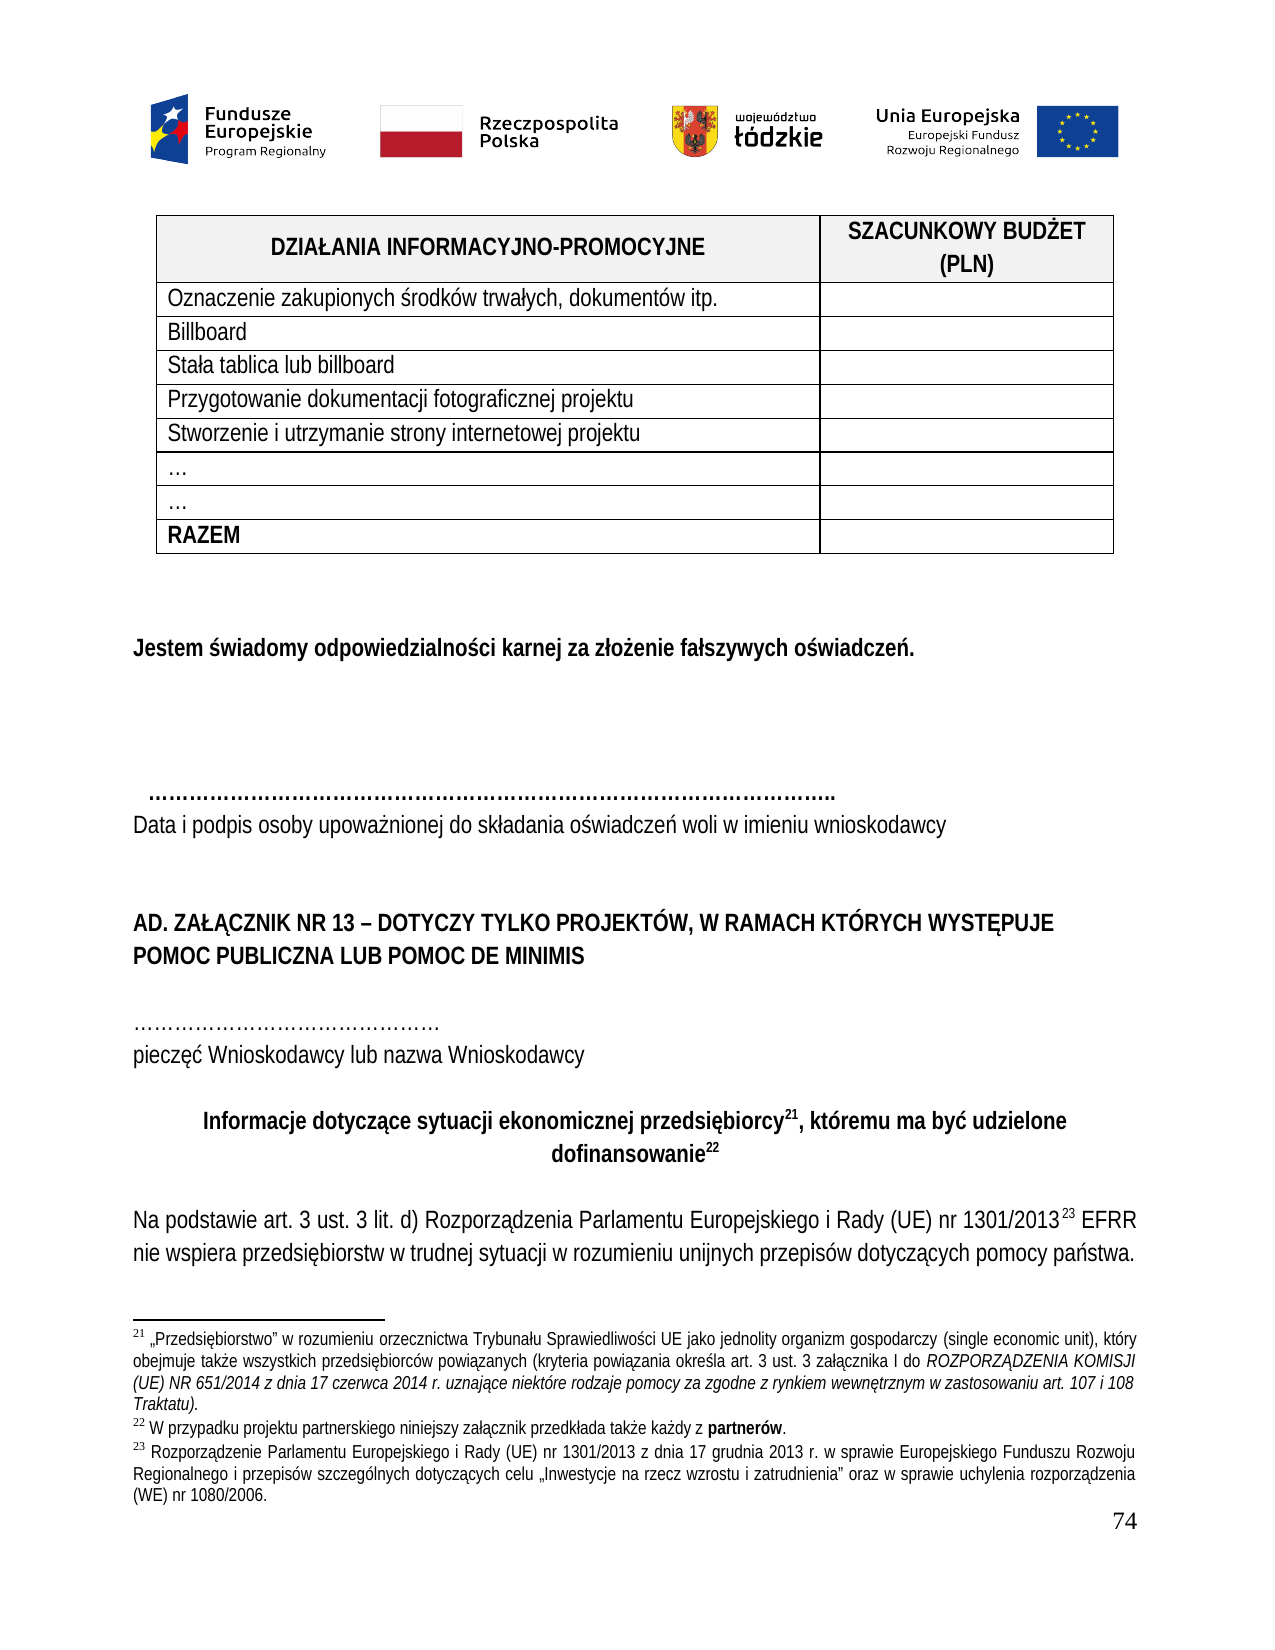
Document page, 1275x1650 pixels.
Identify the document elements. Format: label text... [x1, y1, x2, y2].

text AD. ZAŁĄCZNIK NR 13 – DOTYCZY TYLKO PROJEKTÓW, W RAMACH KTÓRYCH WYSTĘPUJE POMOC PUBLICZNA LUB POMOC DE MINIMIS [133, 908, 1137, 970]
table_cell [821, 419, 1113, 451]
table_cell [821, 283, 1113, 316]
text Informacje dotyczące sytuacji ekonomicznej przedsiębiorcy, któremu ma być udzielone dofinansowanie [133, 1106, 1137, 1167]
table_cell [821, 520, 1113, 553]
table_cell RAZEM [157, 520, 819, 553]
table_cell Przygotowanie dokumentacji fotograficznej projektu [157, 385, 819, 417]
text ……………………………………… [133, 1007, 1137, 1036]
text pieczęć Wnioskodawcy lub nazwa Wnioskodawcy [133, 1040, 1137, 1069]
table_cell [821, 385, 1113, 417]
picture [132, 76, 1137, 182]
table_header DZIAŁANIA INFORMACYJNO-PROMOCYJNE [157, 216, 819, 282]
text Jestem świadomy odpowiedzialności karnej za złożenie fałszywych oświadczeń. [133, 633, 1137, 661]
table_cell [821, 486, 1113, 519]
table_cell Billboard [157, 317, 819, 349]
table_cell Stała tablica lub billboard [157, 351, 819, 383]
table_cell [821, 351, 1113, 383]
table_cell [821, 317, 1113, 349]
table_cell Stworzenie i utrzymanie strony internetowej projektu [157, 419, 819, 451]
table_header SZACUNKOWY BUDŻET (PLN) [821, 216, 1113, 282]
table_cell [821, 453, 1113, 485]
text Data i podpis osoby upoważnionej do składania oświadczeń woli w imieniu wnioskodawcy [133, 810, 1137, 838]
table_cell … [157, 453, 819, 485]
text ……………………………………………………………………………………….. [148, 777, 1137, 805]
table_cell Oznaczenie zakupionych środków trwałych, dokumentów itp. [157, 283, 819, 316]
table_cell … [157, 486, 819, 519]
